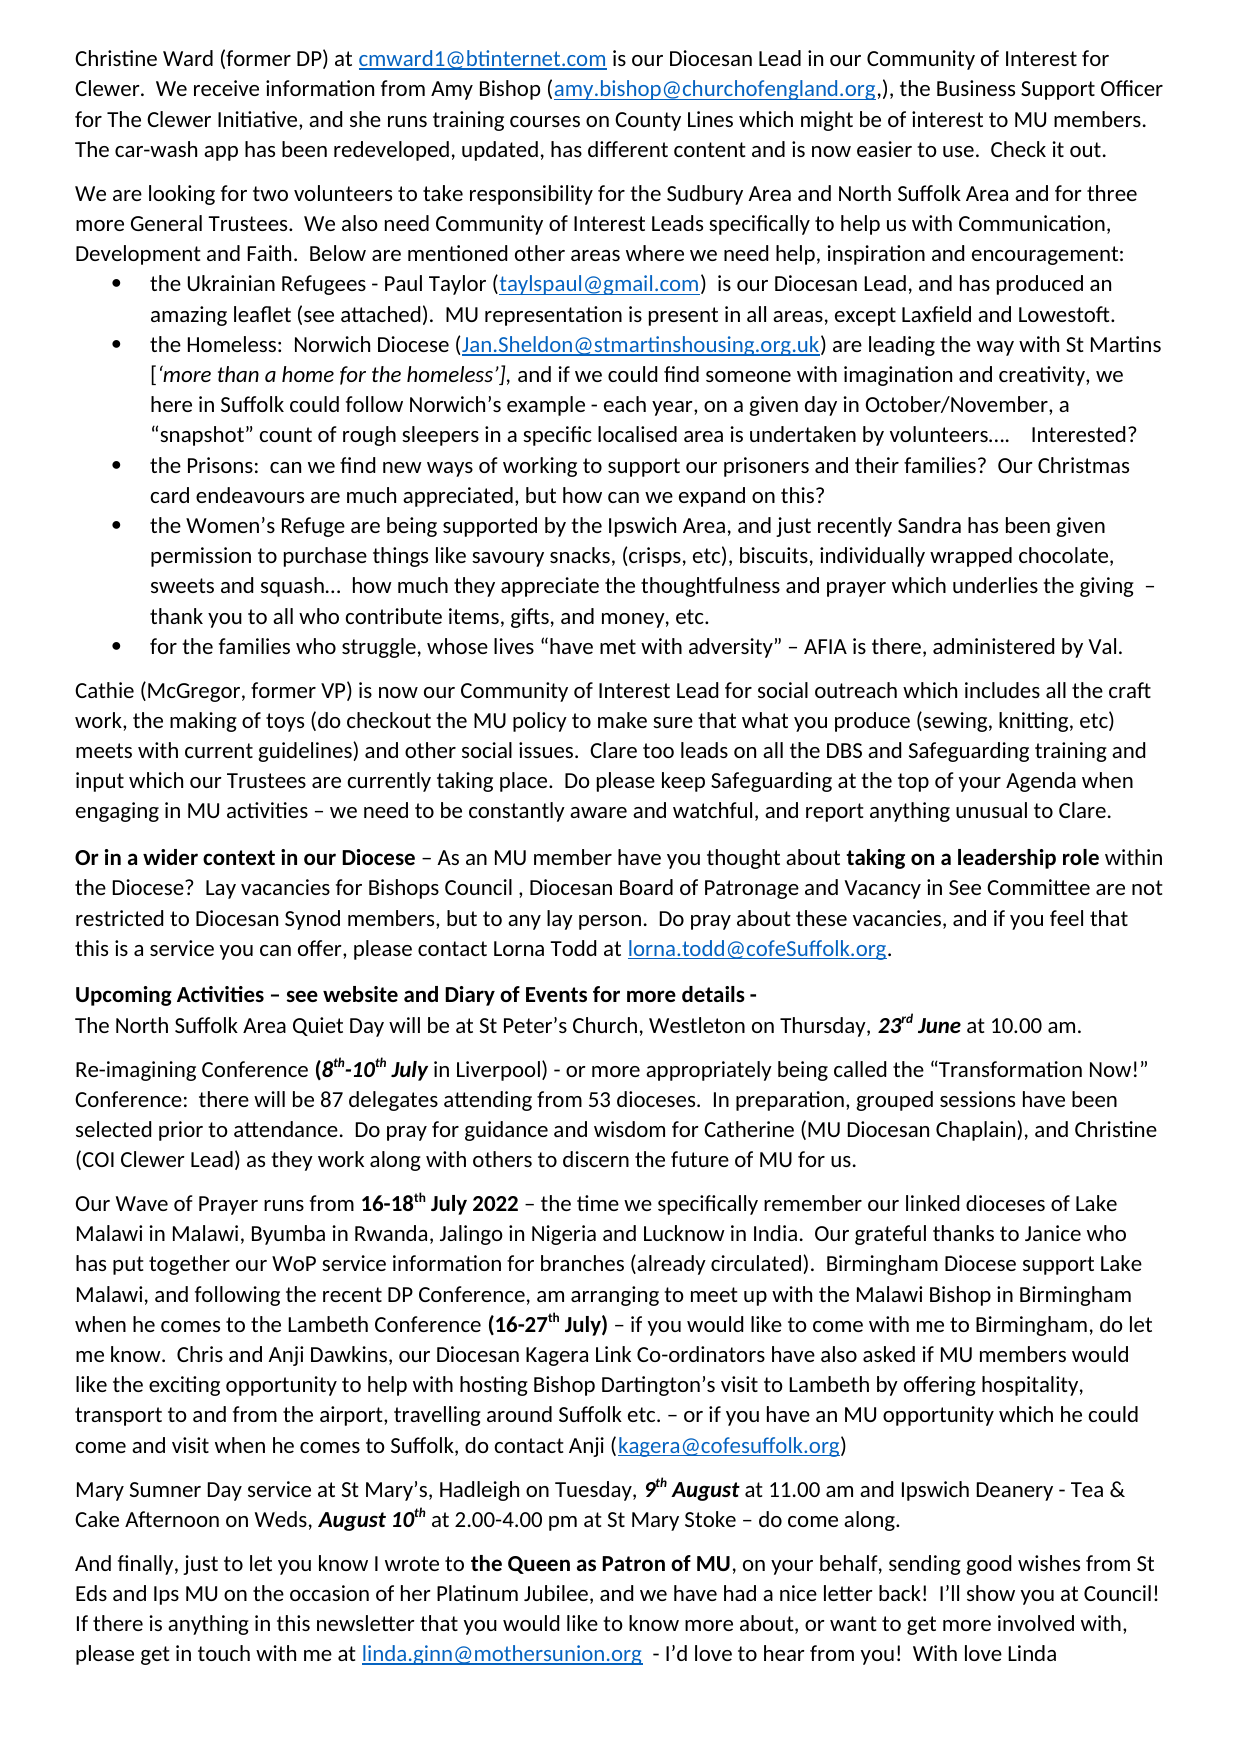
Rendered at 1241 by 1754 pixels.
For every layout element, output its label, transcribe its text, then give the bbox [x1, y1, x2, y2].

list for the families who struggle, whose lives “have met with adversity” – AFIA is there, administered by Val. [112, 632, 1165, 660]
text And finally, just to let you know I wrote to the Queen as Patron of MU, on your behalf, sending good wishes from St Eds and Ips MU on the occasion of her Platinum Jubilee, and we have had a nice letter back! I’ll show you at Council! If there is anything in this newsletter that you would like to know more about, or want to get more involved with, please get in touch with me at linda.ginn@mothersunion.org - I’d love to hear from you! With love Linda [75, 1549, 1165, 1667]
text The North Suffolk Area Quiet Day will be at St Peter’s Church, Westleton on Thursday, 23rd June at 10.00 am. [75, 1011, 1165, 1039]
list the Prisons: can we find new ways of working to support our prisoners and their families? Our Christmas card endeavours are much appreciated, but how can we expand on this? [112, 451, 1165, 509]
list the Ukrainian Refugees - Paul Taylor (taylspaul@gmail.com) is our Diocesan Lead, and has produced an amazing leaflet (see attached). MU representation is present in all areas, except Laxfield and Lowestoft. [112, 269, 1165, 328]
text Upcoming Activities – see website and Diary of Events for more details - [75, 981, 1165, 1009]
text We are looking for two volunteers to take responsibility for the Sudbury Area and North Suffolk Area and for three more General Trustees. We also need Community of Interest Leads specifically to help us with Communication, Development and Faith. Below are mentioned other areas where we need help, inspiration and encouragement: [75, 179, 1165, 267]
text Christine Ward (former DP) at cmward1@btinternet.com is our Diocesan Lead in our Community of Interest for Clewer. We receive information from Amy Bishop (amy.bishop@churchofengland.org,), the Business Support Officer for The Clewer Initiative, and she runs training courses on County Lines which might be of interest to MU members. The car-wash app has been redeveloped, updated, has different content and is now easier to use. Check it out. [75, 44, 1165, 163]
text Our Wave of Prayer runs from 16-18th July 2022 – the time we specifically remember our linked dioceses of Lake Malawi in Malawi, Byumba in Rwanda, Jalingo in Nigeria and Lucknow in India. Our grateful thanks to Janice who has put together our WoP service information for branches (already circulated). Birmingham Diocese support Lake Malawi, and following the recent DP Conference, am arranging to meet up with the Malawi Bishop in Birmingham when he comes to the Lambeth Conference (16-27th July) – if you would like to come with me to Birmingham, do let me know. Chris and Anji Dawkins, our Diocesan Kagera Link Co-ordinators have also asked if MU members would like the exciting opportunity to help with hosting Bishop Dartington’s visit to Lambeth by offering hospitality, transport to and from the airport, travelling around Suffolk etc. – or if you have an MU opportunity which he could come and visit when he comes to Suffolk, do contact Anji (kagera@cofesuffolk.org) [75, 1189, 1165, 1459]
text Or in a wider context in our Diocese – As an MU member have you thought about taking on a leadership role within the Diocese? Lay vacancies for Bishops Council , Diocesan Board of Patronage and Vacancy in See Committee are not restricted to Diocesan Synod members, but to any lay person. Do pray about these vacancies, and if you feel that this is a service you can offer, please contact Lorna Todd at lorna.todd@cofeSuffolk.org. [75, 843, 1165, 962]
list the Women’s Refuge are being supported by the Ipswich Area, and just recently Sandra has been given permission to purchase things like savoury snacks, (crisps, etc), biscuits, individually wrapped chocolate, sweets and squash… how much they appreciate the thoughtfulness and prayer which underlies the giving – thank you to all who contribute items, gifts, and money, etc. [112, 511, 1165, 630]
text Cathie (McGregor, former VP) is now our Community of Interest Lead for social outreach which includes all the craft work, the making of toys (do checkout the MU policy to make sure that what you produce (sewing, knitting, etc) meets with current guidelines) and other social issues. Clare too leads on all the DBS and Safeguarding training and input which our Trustees are currently taking place. Do please keep Safeguarding at the top of your Agenda when engaging in MU activities – we need to be constantly aware and watchful, and report anything unusual to Clare. [75, 676, 1165, 825]
text Mary Sumner Day service at St Mary’s, Hadleigh on Tuesday, 9th August at 11.00 am and Ipswich Deanery - Tea & Cake Afternoon on Weds, August 10th at 2.00-4.00 pm at St Mary Stoke – do come along. [75, 1475, 1165, 1533]
list the Homeless: Norwich Diocese (Jan.Sheldon@stmartinshousing.org.uk) are leading the way with St Martins [‘more than a home for the homeless’], and if we could find someone with imagination and creativity, we here in Suffolk could follow Norwich’s example - each year, on a given day in October/November, a “snapshot” count of rough sleepers in a specific localised area is undertaken by volunteers…. Interested? [112, 330, 1165, 448]
text Re-imagining Conference (8th-10th July in Liverpool) - or more appropriately being called the “Transformation Now!” Conference: there will be 87 delegates attending from 53 dioceses. In preparation, grouped sessions have been selected prior to attendance. Do pray for guidance and wisdom for Catherine (MU Diocesan Chaplain), and Christine (COI Clewer Lead) as they work along with others to discern the future of MU for us. [75, 1055, 1165, 1173]
